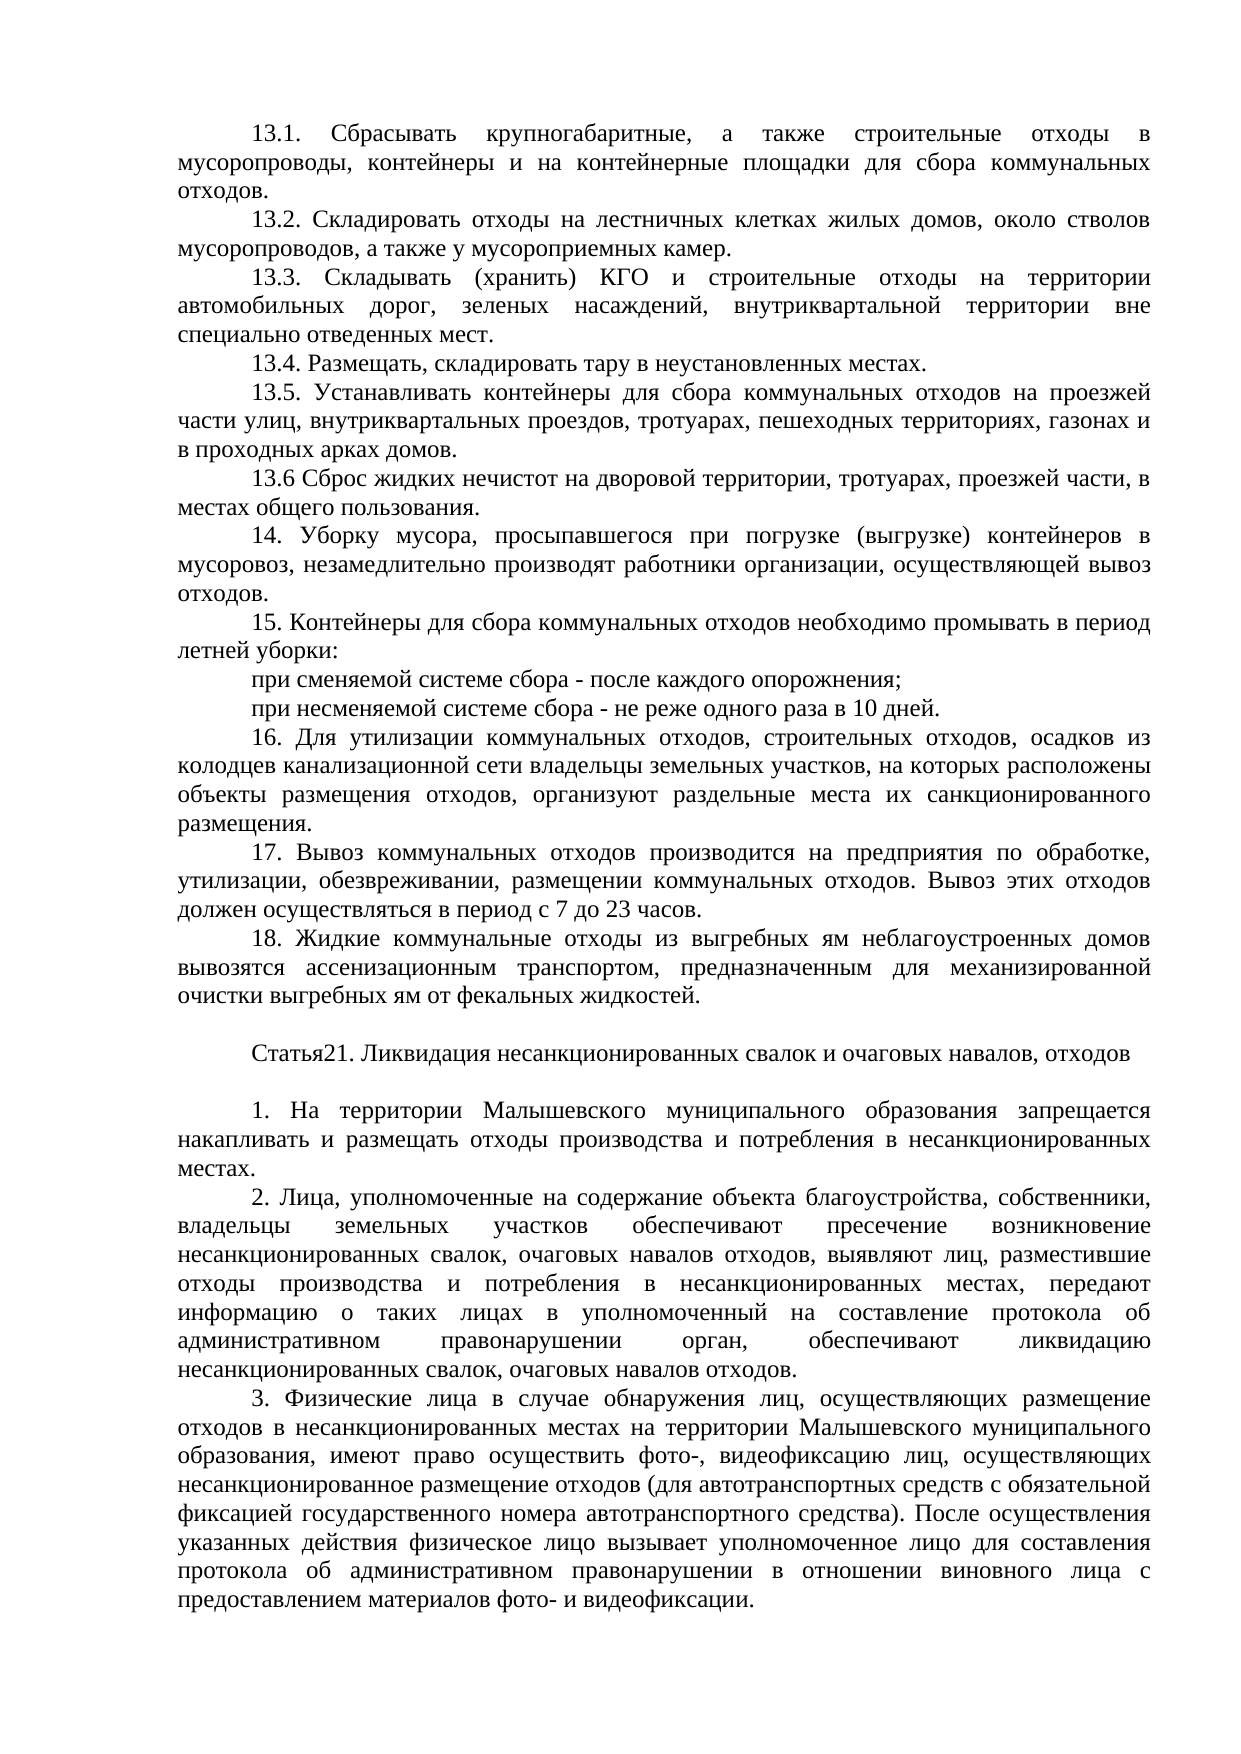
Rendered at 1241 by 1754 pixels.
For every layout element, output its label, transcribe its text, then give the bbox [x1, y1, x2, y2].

text 2. Лица, уполномоченные на содержание объекта благоустройства, собственники, владельцы земельных участков обеспечивают пресечение возникновение несанкционированных свалок, очаговых навалов отходов, выявляют лиц, разместившие отходы производства и потребления в несанкционированных местах, передают информацию о таких лицах в уполномоченный на составление протокола об административном правонарушении орган, обеспечивают ликвидацию несанкционированных свалок, очаговых навалов отходов. [177, 1182, 1152, 1383]
text 16. Для утилизации коммунальных отходов, строительных отходов, осадков из колодцев канализационной сети владельцы земельных участков, на которых расположены объекты размещения отходов, организуют раздельные места их санкционированного размещения. [177, 722, 1152, 837]
text 13.1. Сбрасывать крупногабаритные, а также строительные отходы в мусоропроводы, контейнеры и на контейнерные площадки для сбора коммунальных отходов. [177, 118, 1152, 204]
text 3. Физические лица в случае обнаружения лиц, осуществляющих размещение отходов в несанкционированных местах на территории Малышевского муниципального образования, имеют право осуществить фото-, видеофиксацию лиц, осуществляющих несанкционированное размещение отходов (для автотранспортных средств с обязательной фиксацией государственного номера автотранспортного средства). После осуществления указанных действия физическое лицо вызывает уполномоченное лицо для составления протокола об административном правонарушении в отношении виновного лица с предоставлением материалов фото- и видеофиксации. [177, 1383, 1152, 1613]
text 15. Контейнеры для сбора коммунальных отходов необходимо промывать в период летней уборки: [177, 607, 1152, 664]
text Статья21. Ликвидация несанкционированных свалок и очаговых навалов, отходов [177, 1038, 1152, 1067]
text 13.6 Сброс жидких нечистот на дворовой территории, тротуарах, проезжей части, в местах общего пользования. [177, 463, 1152, 521]
text 13.4. Размещать, складировать тару в неустановленных местах. [177, 348, 1152, 377]
text 17. Вывоз коммунальных отходов производится на предприятия по обработке, утилизации, обезвреживании, размещении коммунальных отходов. Вывоз этих отходов должен осуществляться в период с 7 до 23 часов. [177, 837, 1152, 923]
text при несменяемой системе сбора - не реже одного раза в 10 дней. [177, 693, 1152, 722]
text 14. Уборку мусора, просыпавшегося при погрузке (выгрузке) контейнеров в мусоровоз, незамедлительно производят работники организации, осуществляющей вывоз отходов. [177, 521, 1152, 607]
text 1. На территории Малышевского муниципального образования запрещается накапливать и размещать отходы производства и потребления в несанкционированных местах. [177, 1096, 1152, 1182]
text 13.2. Складировать отходы на лестничных клетках жилых домов, около стволов мусоропроводов, а также у мусороприемных камер. [177, 204, 1152, 262]
text при сменяемой системе сбора - после каждого опорожнения; [177, 664, 1152, 693]
text 13.3. Складывать (хранить) КГО и строительные отходы на территории автомобильных дорог, зеленых насаждений, внутриквартальной территории вне специально отведенных мест. [177, 262, 1152, 348]
text 13.5. Устанавливать контейнеры для сбора коммунальных отходов на проезжей части улиц, внутриквартальных проездов, тротуарах, пешеходных территориях, газонах и в проходных арках домов. [177, 377, 1152, 463]
text 18. Жидкие коммунальные отходы из выгребных ям неблагоустроенных домов вывозятся ассенизационным транспортом, предназначенным для механизированной очистки выгребных ям от фекальных жидкостей. [177, 923, 1152, 1009]
